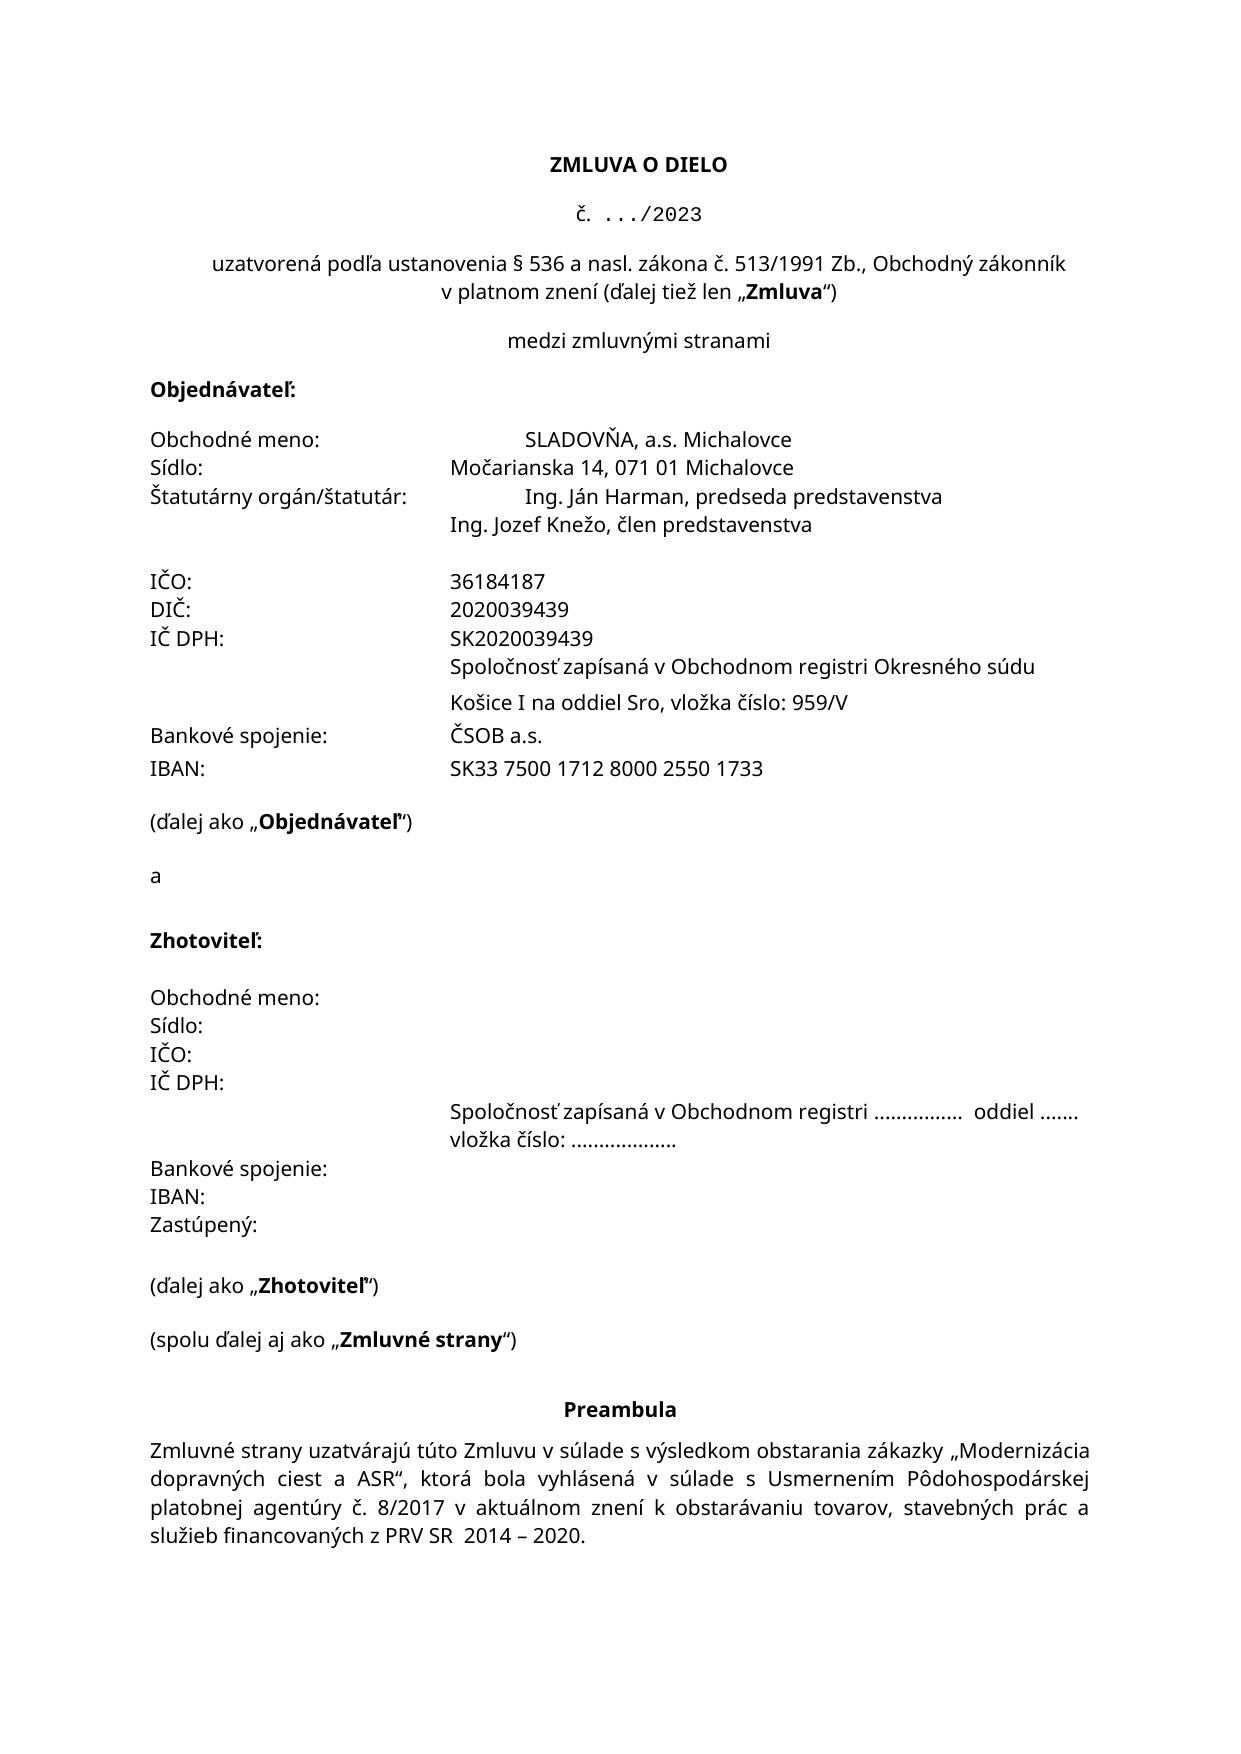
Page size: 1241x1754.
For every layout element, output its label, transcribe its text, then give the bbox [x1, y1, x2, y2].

text Obchodné meno: [150, 983, 1090, 1011]
text IČO: [150, 1040, 1090, 1068]
subtitle DIČ: 2020039439 [150, 596, 1090, 624]
subtitle Obchodné meno: SLADOVŇA, a.s. Michalovce [150, 425, 1090, 453]
text IBAN: [150, 1182, 1090, 1211]
subtitle IČ DPH: SK2020039439 [150, 624, 1090, 652]
text Zastúpený: [150, 1211, 1090, 1239]
text medzi zmluvnými stranami [187, 326, 1090, 355]
text Bankové spojenie: ČSOB a.s. [150, 721, 1090, 750]
text Zmluvné strany uzatvárajú túto Zmluvu v súlade s výsledkom obstarania zákazky „Modernizácia dopravných ciest a ASR“, ktorá bola vyhlásená v súlade s Usmernením Pôdohospodárskej platobnej agentúry č. 8/2017 v aktuálnom znení k obstarávaniu tovarov, stavebných prác a služieb financovaných z PRV SR 2014 – 2020. [150, 1436, 1090, 1550]
text uzatvorená podľa ustanovenia § 536 a nasl. zákona č. 513/1991 Zb., Obchodný zákonník v platnom znení (ďalej tiež len „Zmluva“) [187, 249, 1090, 306]
text ZMLUVA O DIELO [187, 150, 1090, 178]
subtitle Ing. Jozef Knežo, člen predstavenstva [150, 510, 1090, 539]
text Spoločnosť zapísaná v Obchodnom registri ................ oddiel ....... vložka číslo: ................... [450, 1097, 1090, 1154]
text (ďalej ako „Objednávateľ“) [150, 807, 1090, 836]
text Spoločnosť zapísaná v Obchodnom registri Okresného súdu Košice I na oddiel Sro, vložka číslo: 959/V [450, 652, 1090, 717]
text a [150, 861, 1090, 889]
text č. .../2023 [187, 199, 1090, 228]
text Bankové spojenie: [150, 1154, 1090, 1182]
text Preambula [150, 1395, 1090, 1423]
text Objednávateľ: [150, 376, 1090, 404]
text (spolu ďalej aj ako „Zmluvné strany“) [150, 1325, 1090, 1353]
subtitle Štatutárny orgán/štatutár: Ing. Ján Harman, predseda predstavenstva [150, 482, 1090, 510]
subtitle IČO: 36184187 [150, 567, 1090, 596]
text Sídlo: [150, 1011, 1090, 1040]
text (ďalej ako „Zhotoviteľ“) [150, 1272, 1090, 1300]
text Zhotoviteľ: [150, 926, 1090, 954]
subtitle Sídlo: Močarianska 14, 071 01 Michalovce [150, 453, 1090, 482]
text IČ DPH: [150, 1068, 1090, 1097]
text IBAN: SK33 7500 1712 8000 2550 1733 [150, 754, 1090, 782]
